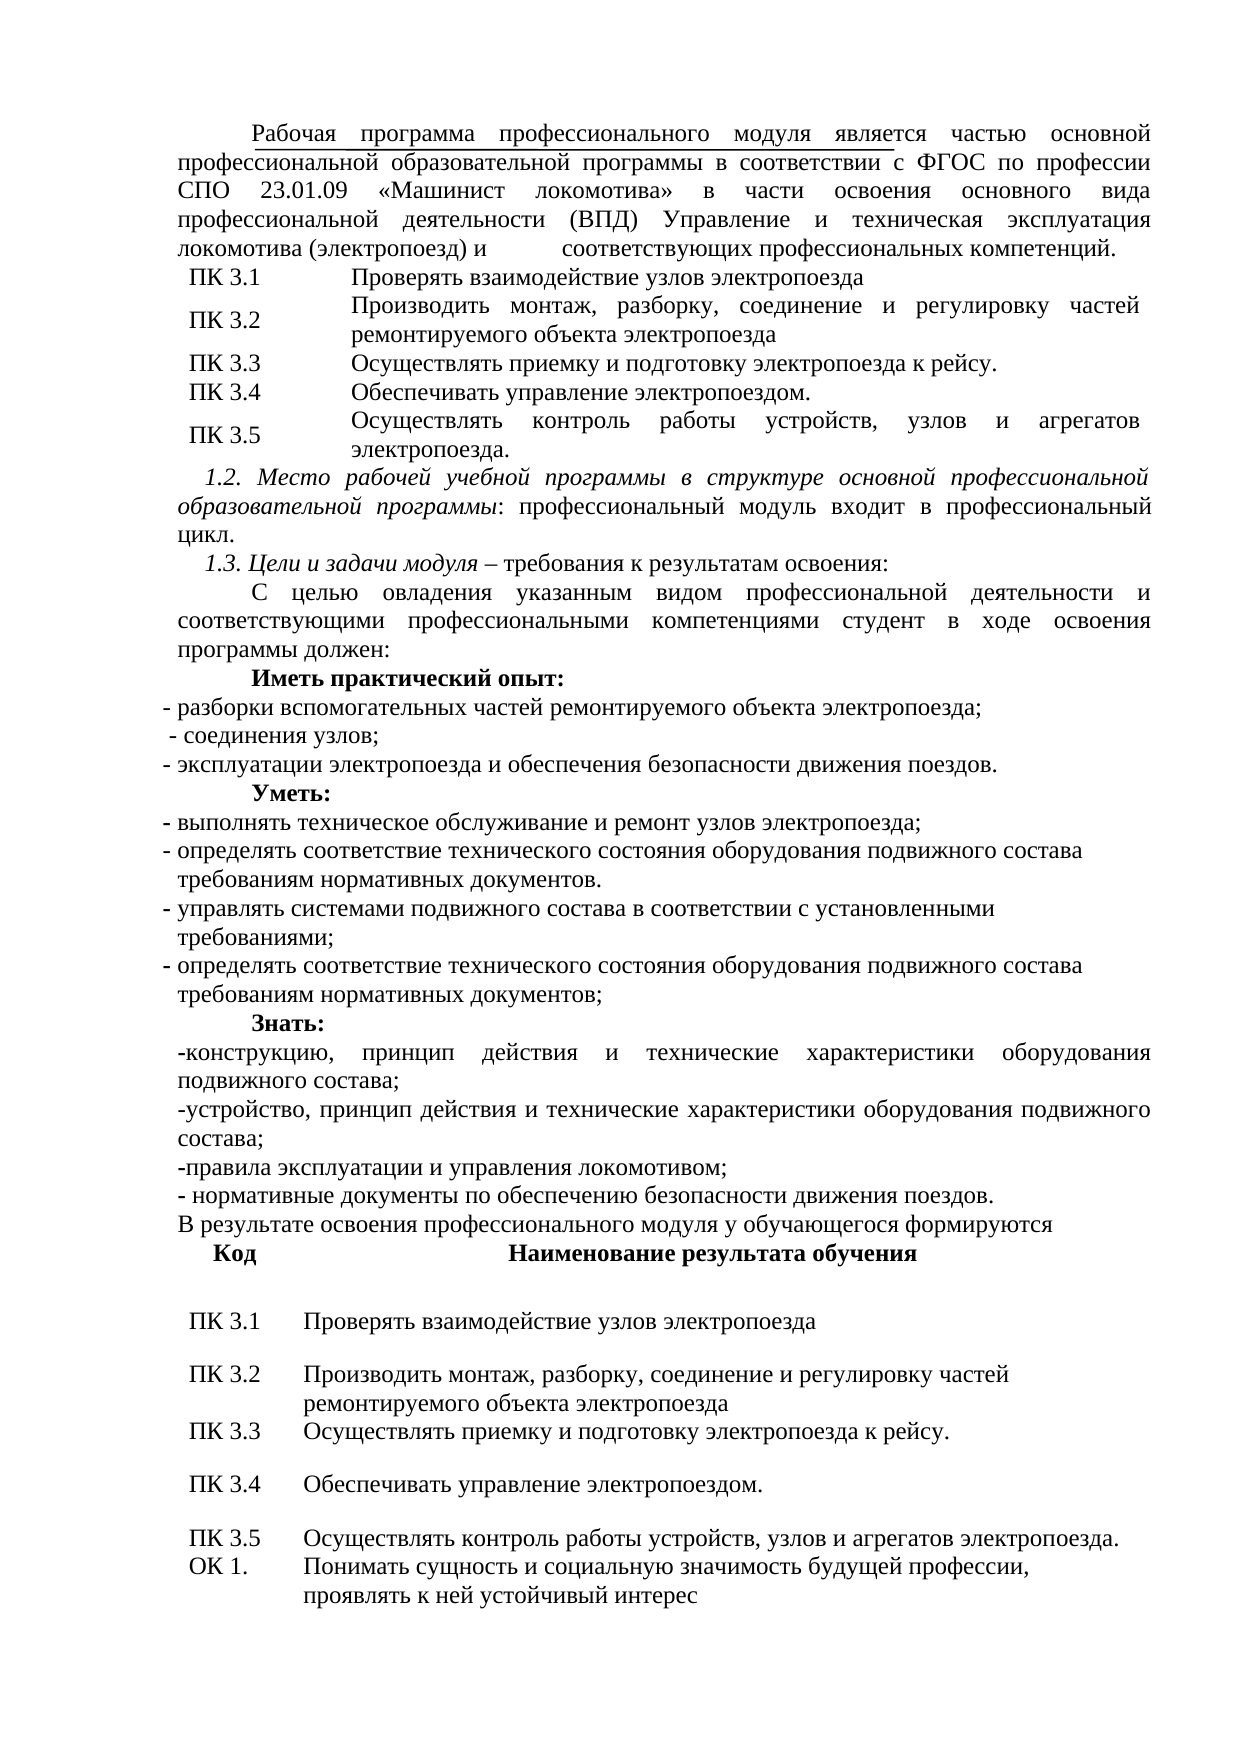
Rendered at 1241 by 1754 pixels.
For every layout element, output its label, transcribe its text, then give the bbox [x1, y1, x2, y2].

table_cell ОК 1. [177, 1551, 292, 1609]
table_cell ПК 3.2 [177, 1359, 292, 1416]
text - управлять системами подвижного состава в соответствии с установленными требованиями; [162, 893, 1152, 950]
table_cell Осуществлять контроль работы устройств, узлов и агрегатов электропоезда. [292, 1523, 1133, 1551]
text - соединения узлов; [162, 720, 1152, 749]
text С целью овладения указанным видом профессиональной деятельности и соответствующими профессиональными компетенциями студент в ходе освоения программы должен: [177, 577, 1152, 663]
table_cell ПК 3.5 [177, 1523, 292, 1551]
table_header Проверять взаимодействие узлов электропоезда [340, 262, 1152, 291]
table_cell Проверять взаимодействие узлов электропоезда [292, 1306, 1133, 1359]
text Уметь: [177, 778, 1152, 807]
text - эксплуатации электропоезда и обеспечения безопасности движения поездов. [162, 749, 1152, 778]
text -устройство, принцип действия и технические характеристики оборудования подвижного состава; [177, 1094, 1152, 1152]
table_cell ПК 3.1 [177, 1306, 292, 1359]
table_header ПК 3.1 [177, 262, 339, 291]
text - разборки вспомогательных частей ремонтируемого объекта электропоезда; [162, 692, 1152, 720]
table_cell ПК 3.5 [177, 406, 339, 463]
text -правила эксплуатации и управления локомотивом; [177, 1152, 1152, 1180]
text - определять соответствие технического состояния оборудования подвижного состава требованиям нормативных документов; [162, 950, 1152, 1008]
table_cell Обеспечивать управление электропоездом. [340, 377, 1152, 406]
table_cell ПК 3.3 [177, 348, 339, 377]
text -конструкцию, принцип действия и технические характеристики оборудования подвижного состава; [177, 1037, 1152, 1094]
text В результате освоения профессионального модуля у обучающегося формируются [177, 1209, 1152, 1238]
table_cell Осуществлять контроль работы устройств, узлов и агрегатов электропоезда. [340, 406, 1152, 463]
table_header Код [177, 1238, 292, 1306]
table_cell ПК 3.3 [177, 1416, 292, 1469]
text Знать: [177, 1008, 1152, 1037]
text - нормативные документы по обеспечению безопасности движения поездов. [177, 1180, 1152, 1209]
text 1.3. Цели и задачи модуля – требования к результатам освоения: [204, 548, 1152, 577]
text 1.2. Место рабочей учебной программы в структуре основной профессиональной образовательной программы: профессиональный модуль входит в профессиональный цикл. [177, 463, 1152, 548]
table_cell ПК 3.4 [177, 377, 339, 406]
text Рабочая программа профессионального модуля является частью основной профессиональной образовательной программы в соответствии с ФГОС по профессии СПО 23.01.09 «Машинист локомотива» в части освоения основного вида профессиональной деятельности (ВПД) Управление и техническая эксплуатация локомотива (электропоезд) и соответствующих профессиональных компетенций. [177, 118, 1152, 262]
table_cell Осуществлять приемку и подготовку электропоезда к рейсу. [340, 348, 1152, 377]
table_cell Осуществлять приемку и подготовку электропоезда к рейсу. [292, 1416, 1133, 1469]
text Иметь практический опыт: [177, 663, 1152, 692]
text - определять соответствие технического состояния оборудования подвижного состава требованиям нормативных документов. [162, 835, 1152, 893]
table_cell ПК 3.4 [177, 1470, 292, 1523]
table_cell Производить монтаж, разборку, соединение и регулировку частей ремонтируемого объекта электропоезда [292, 1359, 1133, 1416]
table_cell Понимать сущность и социальную значимость будущей профессии, проявлять к ней устойчивый интерес [292, 1551, 1133, 1609]
table_cell Производить монтаж, разборку, соединение и регулировку частей ремонтируемого объекта электропоезда [340, 291, 1152, 348]
text - выполнять техническое обслуживание и ремонт узлов электропоезда; [162, 807, 1152, 835]
table_cell ПК 3.2 [177, 291, 339, 348]
table_header Наименование результата обучения [292, 1238, 1133, 1306]
table_cell Обеспечивать управление электропоездом. [292, 1470, 1133, 1523]
